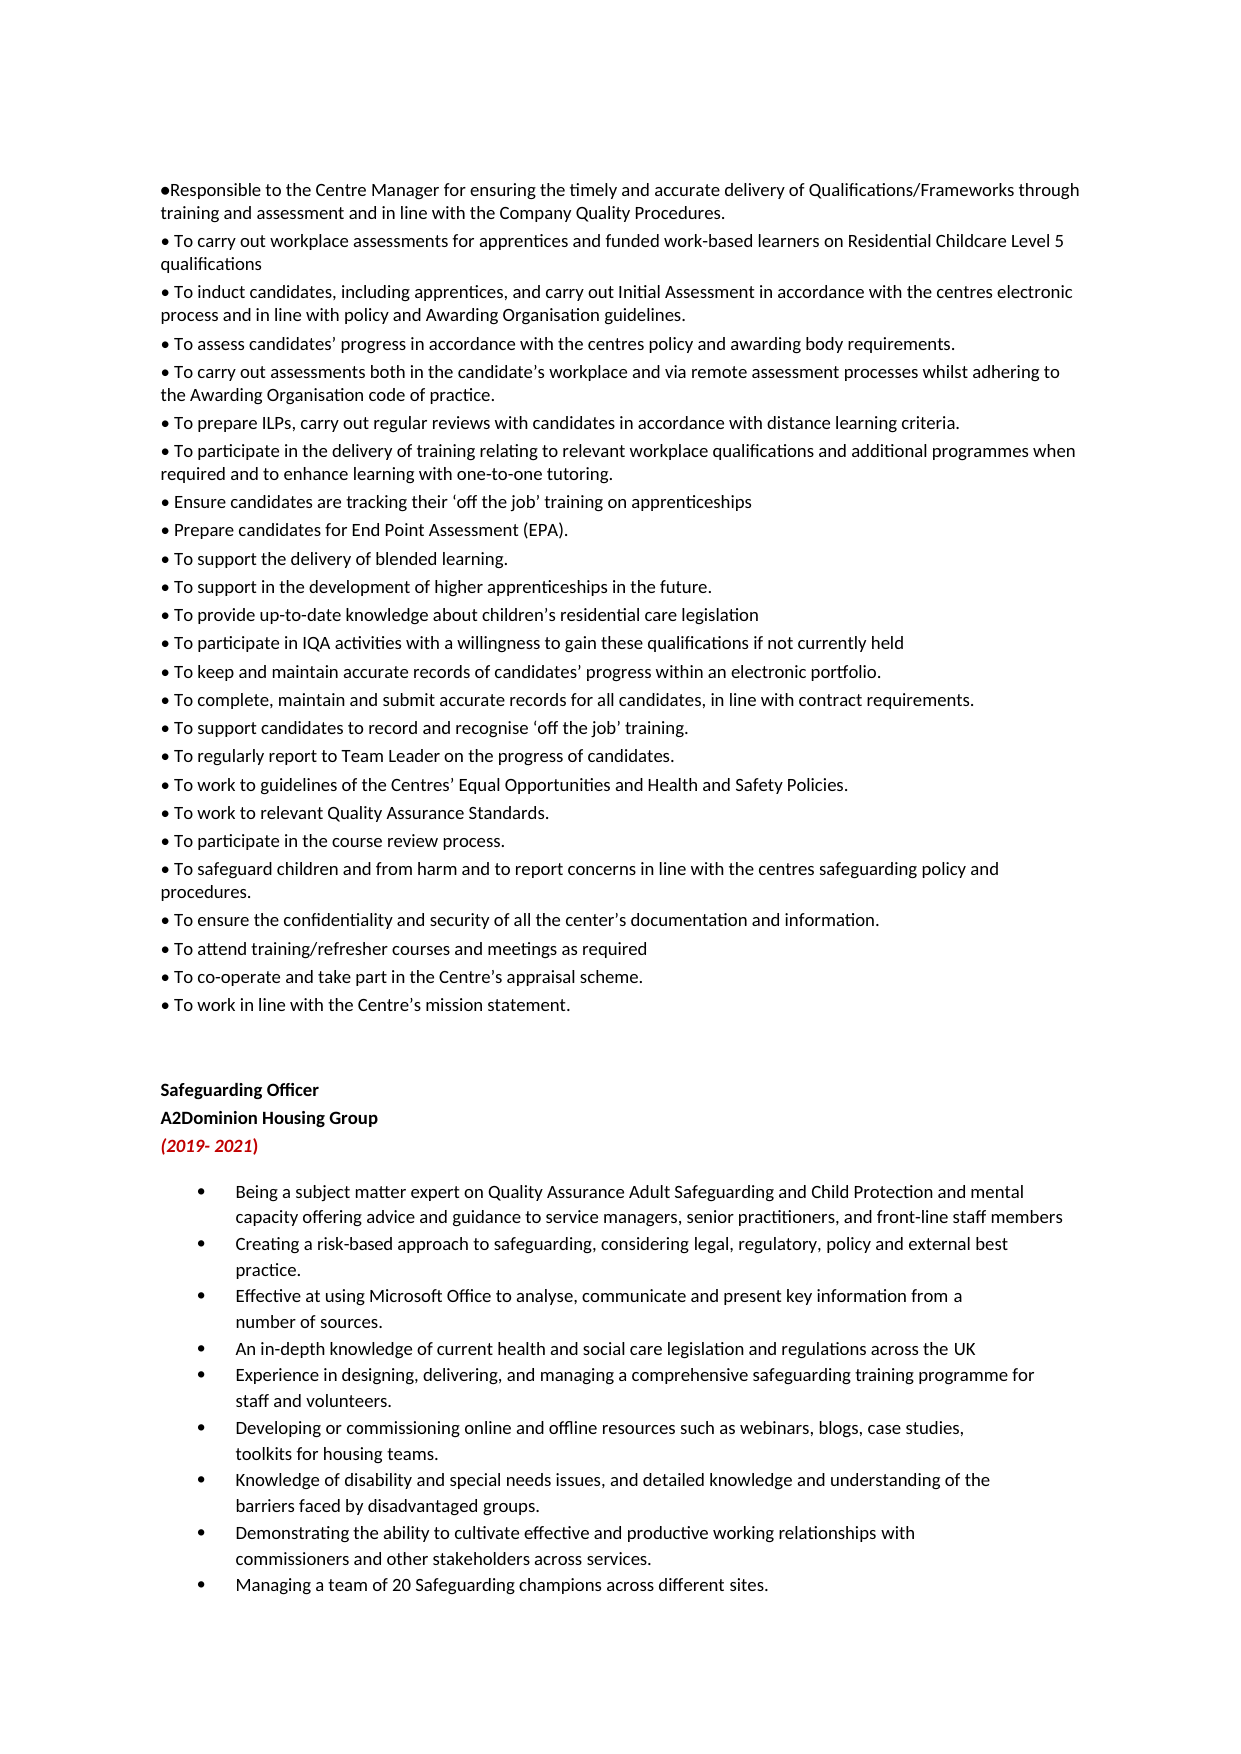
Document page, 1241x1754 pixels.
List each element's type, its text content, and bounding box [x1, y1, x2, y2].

subtitle • To complete, maintain and submit accurate records for all candidates, in line with contract requirements. [160, 688, 1090, 711]
subtitle • To support the delivery of blended learning. [160, 547, 1090, 570]
subtitle • To participate in the course review process. [160, 829, 1090, 852]
list Demonstrating the ability to cultivate effective and productive working relationships with commissioners and other stakeholders across services. [198, 1521, 968, 1570]
subtitle • To ensure the confidentiality and security of all the center’s documentation and information. [160, 908, 1090, 931]
subtitle • To support candidates to record and recognise ‘off the job’ training. [160, 716, 1090, 739]
subtitle • To carry out workplace assessments for apprentices and funded work-based learners on Residential Childcare Level 5 qualifications [160, 229, 1090, 275]
subtitle • To assess candidates’ progress in accordance with the centres policy and awarding body requirements. [160, 332, 1090, 354]
subtitle • To safeguard children and from harm and to report concerns in line with the centres safeguarding policy and procedures. [160, 857, 1090, 903]
text (2019- 2021) [160, 1134, 1090, 1157]
list Managing a team of 20 Safeguarding champions across different sites. [198, 1573, 1090, 1596]
subtitle • To attend training/refresher courses and meetings as required [160, 937, 1090, 960]
subtitle • To induct candidates, including apprentices, and carry out Initial Assessment in accordance with the centres electronic process and in line with policy and Awarding Organisation guidelines. [160, 281, 1090, 326]
subtitle • To participate in IQA activities with a willingness to gain these qualifications if not currently held [160, 632, 1090, 654]
subtitle • To work to relevant Quality Assurance Standards. [160, 801, 1090, 824]
subtitle • Prepare candidates for End Point Assessment (EPA). [160, 519, 1090, 542]
subtitle A2Dominion Housing Group [160, 1106, 1090, 1129]
subtitle • To keep and maintain accurate records of candidates’ progress within an electronic portfolio. [160, 660, 1090, 683]
subtitle • To carry out assessments both in the candidate’s workplace and via remote assessment processes whilst adhering to the Awarding Organisation code of practice. [160, 360, 1090, 406]
subtitle •Responsible to the Centre Manager for ensuring the timely and accurate delivery of Qualifications/Frameworks through training and assessment and in line with the Company Quality Procedures. [160, 178, 1090, 224]
list Effective at using Microsoft Office to analyse, communicate and present key information from a number of sources. [198, 1285, 1019, 1333]
subtitle • To prepare ILPs, carry out regular reviews with candidates in accordance with distance learning criteria. [160, 411, 1090, 434]
list Creating a risk-based approach to safeguarding, considering legal, regulatory, policy and external best practice. [198, 1232, 1071, 1281]
subtitle • Ensure candidates are tracking their ‘off the job’ training on apprenticeships [160, 490, 1090, 513]
subtitle • To provide up-to-date knowledge about children’s residential care legislation [160, 603, 1090, 626]
list An in-depth knowledge of current health and social care legislation and regulations across the UK [198, 1337, 1090, 1360]
subtitle • To regularly report to Team Leader on the progress of candidates. [160, 744, 1090, 767]
list Experience in designing, delivering, and managing a comprehensive safeguarding training programme for staff and volunteers. [198, 1364, 1072, 1412]
list Being a subject matter expert on Quality Assurance Adult Safeguarding and Child Protection and mental capacity offering advice and guidance to service managers, senior practitioners, and front-line staff members [198, 1180, 1070, 1228]
subtitle Safeguarding Officer [160, 1078, 1090, 1101]
list Knowledge of disability and special needs issues, and detailed knowledge and understanding of the barriers faced by disadvantaged groups. [198, 1468, 1051, 1517]
list Developing or commissioning online and offline resources such as webinars, blogs, case studies, toolkits for housing teams. [198, 1416, 1022, 1465]
subtitle • To co-operate and take part in the Centre’s appraisal scheme. [160, 965, 1090, 988]
subtitle • To participate in the delivery of training relating to relevant workplace qualifications and additional programmes when required and to enhance learning with one-to-one tutoring. [160, 439, 1090, 485]
subtitle • To work to guidelines of the Centres’ Equal Opportunities and Health and Safety Policies. [160, 773, 1090, 796]
subtitle • To work in line with the Centre’s mission statement. [160, 993, 1090, 1016]
subtitle • To support in the development of higher apprenticeships in the future. [160, 575, 1090, 598]
